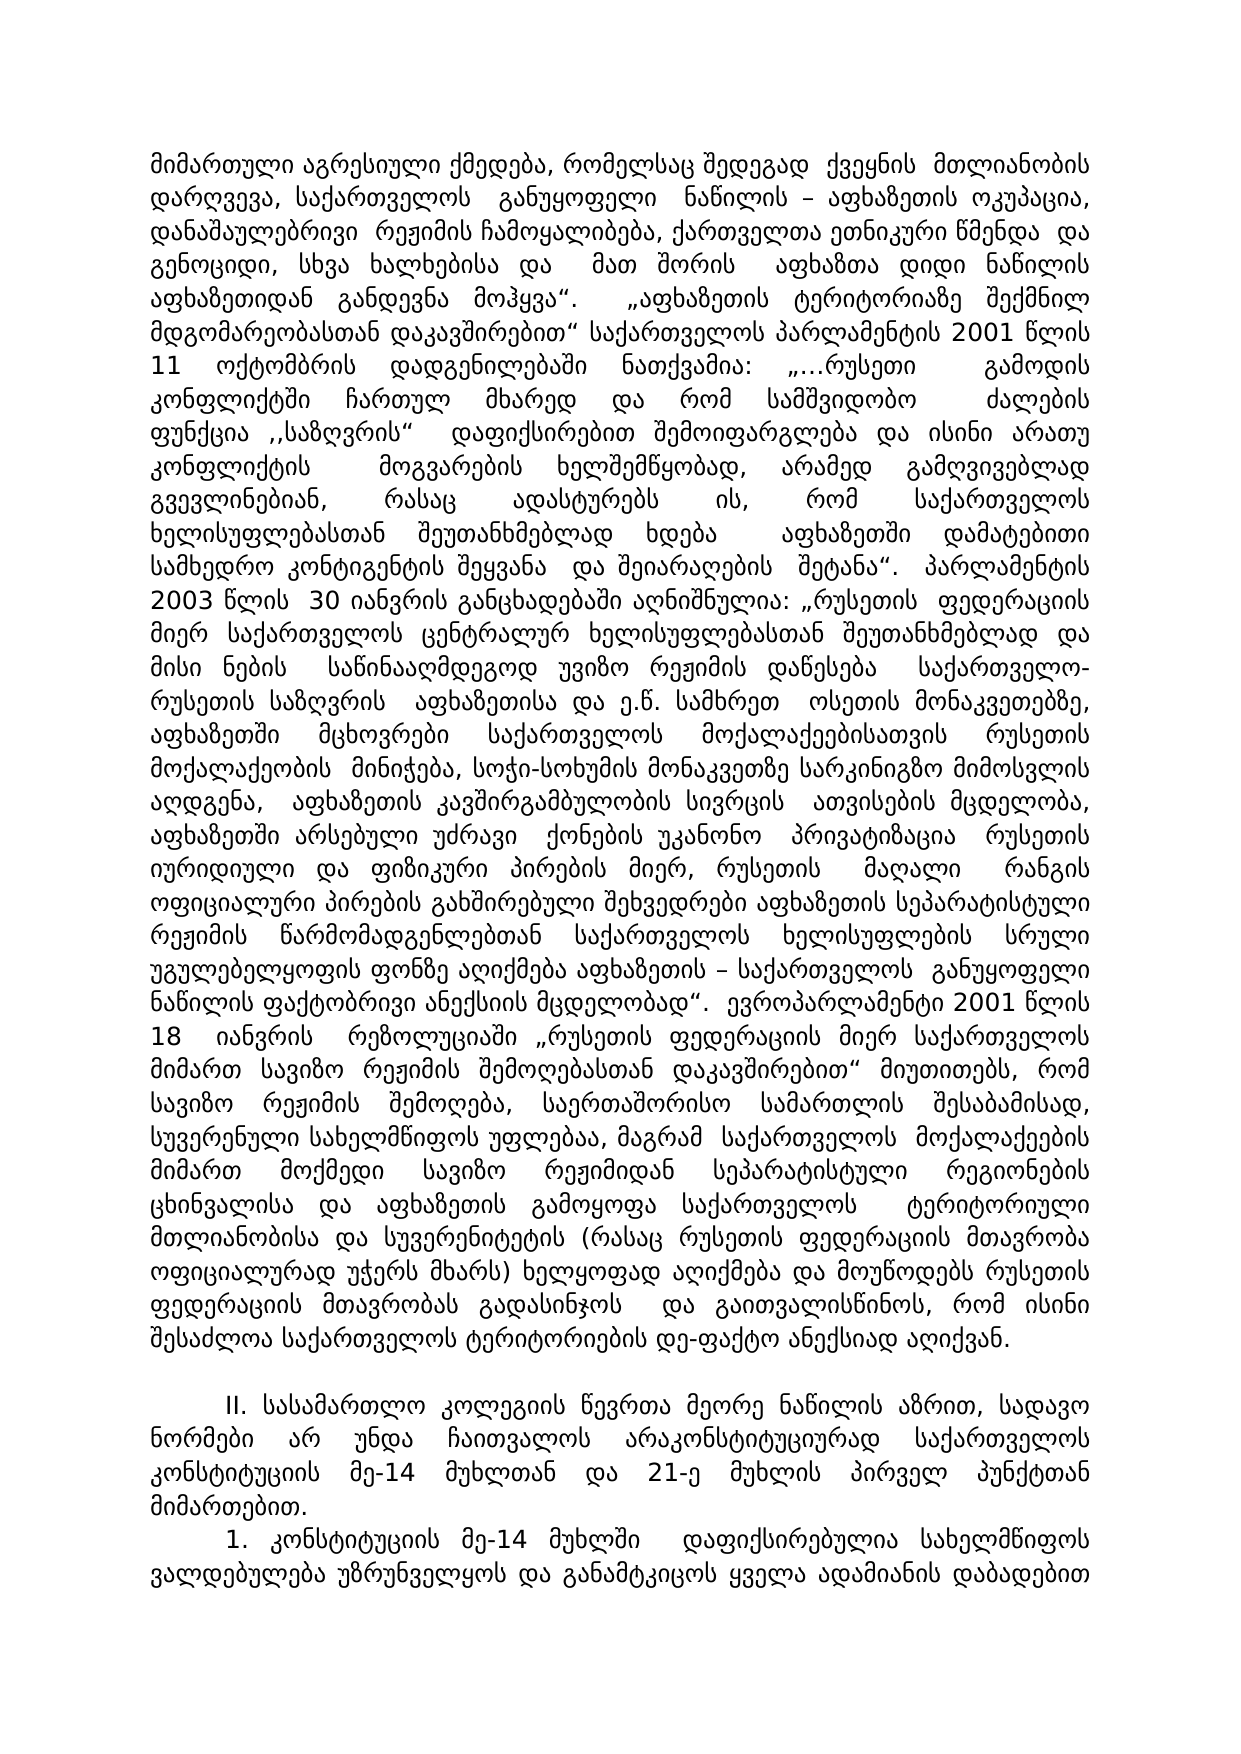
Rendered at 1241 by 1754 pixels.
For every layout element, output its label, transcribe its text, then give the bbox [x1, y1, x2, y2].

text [150, 150, 1090, 1353]
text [150, 1525, 1090, 1588]
text II. სასამართლო კოლეგიის წევრთა მეორე ნაწილის აზრით, სადავო ნორმები არ უნდა ჩაითვალოს არაკონსტიტუციურად საქართველოს კონსტიტუციის მე-14 მუხლთან და 21-ე მუხლის პირველ პუნქტთან მიმართებით. [150, 1391, 1090, 1521]
